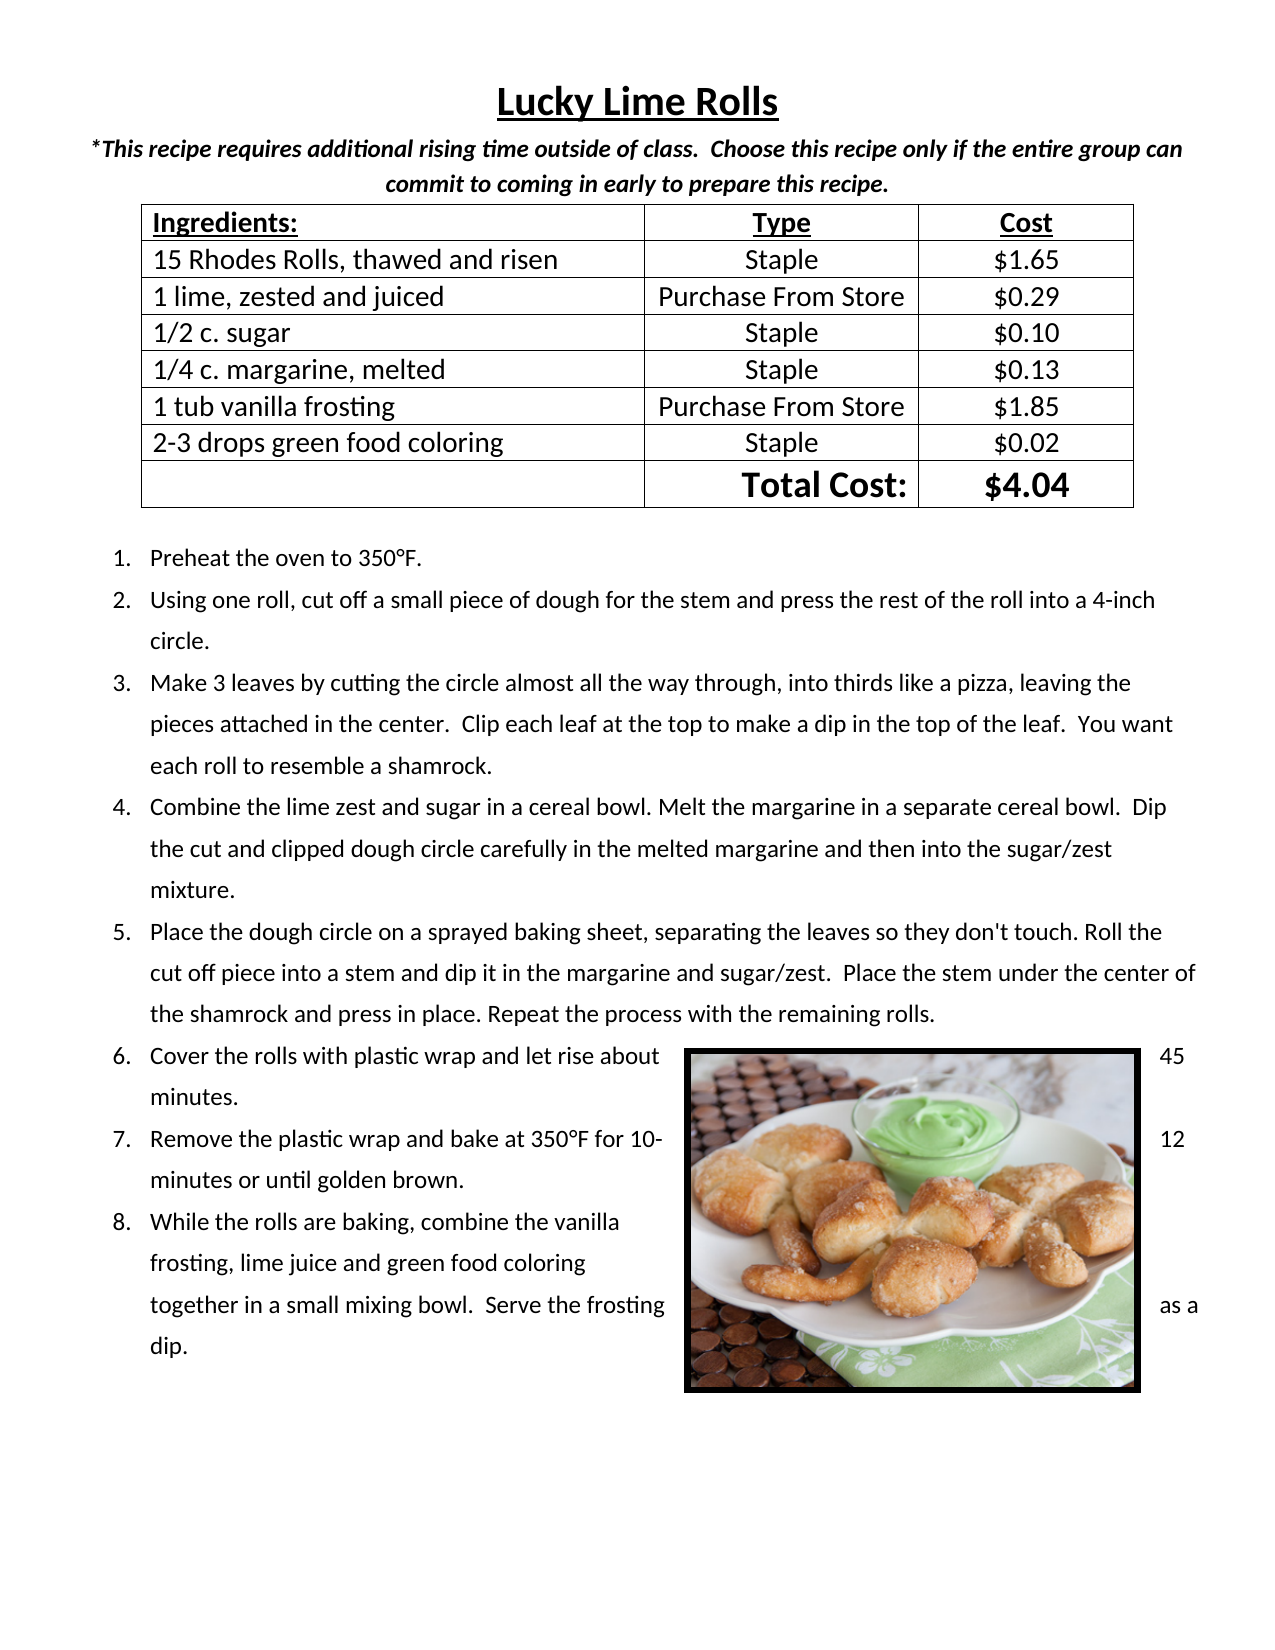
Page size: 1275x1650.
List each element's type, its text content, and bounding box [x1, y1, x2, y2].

list Remove the plastic wrap and bake at 350°F for 10-12 minutes or until golden brown. [112, 1123, 684, 1195]
table_cell $4.04 [919, 461, 1133, 507]
subtitle Lucky Lime Rolls [75, 75, 1200, 126]
table_cell $0.02 [919, 425, 1133, 460]
table_cell Staple [645, 241, 918, 277]
table_cell $1.85 [919, 388, 1133, 423]
picture [691, 1054, 1134, 1387]
text *This recipe requires additional rising time outside of class. Choose this recipe only if the entire group can commit to coming in early to prepare this recipe. [75, 133, 1200, 199]
table_cell 15 Rhodes Rolls, thawed and risen [142, 241, 644, 277]
table_cell Staple [645, 351, 918, 387]
table_cell $0.29 [919, 278, 1133, 313]
table_header Type [645, 205, 918, 240]
list Combine the lime zest and sugar in a cereal bowl. Melt the margarine in a separate cereal bowl. Dip the cut and clipped dough circle carefully in the melted margarine and then into the sugar/zest mixture. [112, 791, 1200, 905]
table_cell Total Cost: [645, 461, 918, 507]
table_cell Staple [645, 425, 918, 460]
table_cell [142, 461, 644, 507]
list Preheat the oven to 350°F. [112, 542, 1200, 573]
table_cell 2-3 drops green food coloring [142, 425, 644, 460]
table_header Ingredients: [142, 205, 644, 240]
table_cell 1/2 c. sugar [142, 315, 644, 350]
table_cell $0.13 [919, 351, 1133, 387]
table_header Cost [919, 205, 1133, 240]
list Make 3 leaves by cutting the circle almost all the way through, into thirds like a pizza, leaving the pieces attached in the center. Clip each leaf at the top to make a dip in the top of the leaf. You want each roll to resemble a shamrock. [112, 667, 1200, 780]
table_cell Purchase From Store [645, 278, 918, 313]
table_cell Staple [645, 315, 918, 350]
table_cell $1.65 [919, 241, 1133, 277]
table_cell 1 tub vanilla frosting [142, 388, 644, 423]
table_cell 1/4 c. margarine, melted [142, 351, 644, 387]
table_cell Purchase From Store [645, 388, 918, 423]
table_cell $0.10 [919, 315, 1133, 350]
table_cell 1 lime, zested and juiced [142, 278, 644, 313]
list Using one roll, cut off a small piece of dough for the stem and press the rest of the roll into a 4-inch circle. [112, 584, 1200, 656]
list Place the dough circle on a sprayed baking sheet, separating the leaves so they don't touch. Roll the cut off piece into a stem and dip it in the margarine and sugar/zest. Place the stem under the center of the shamrock and press in place. Repeat the process with the remaining rolls. [112, 916, 1200, 1029]
list While the rolls are baking, combine the vanilla frosting, lime juice and green food coloring together in a small mixing bowl. Serve the frosting as a dip. [112, 1206, 684, 1361]
list Cover the rolls with plastic wrap and let rise about 45 minutes. [112, 1040, 1200, 1112]
